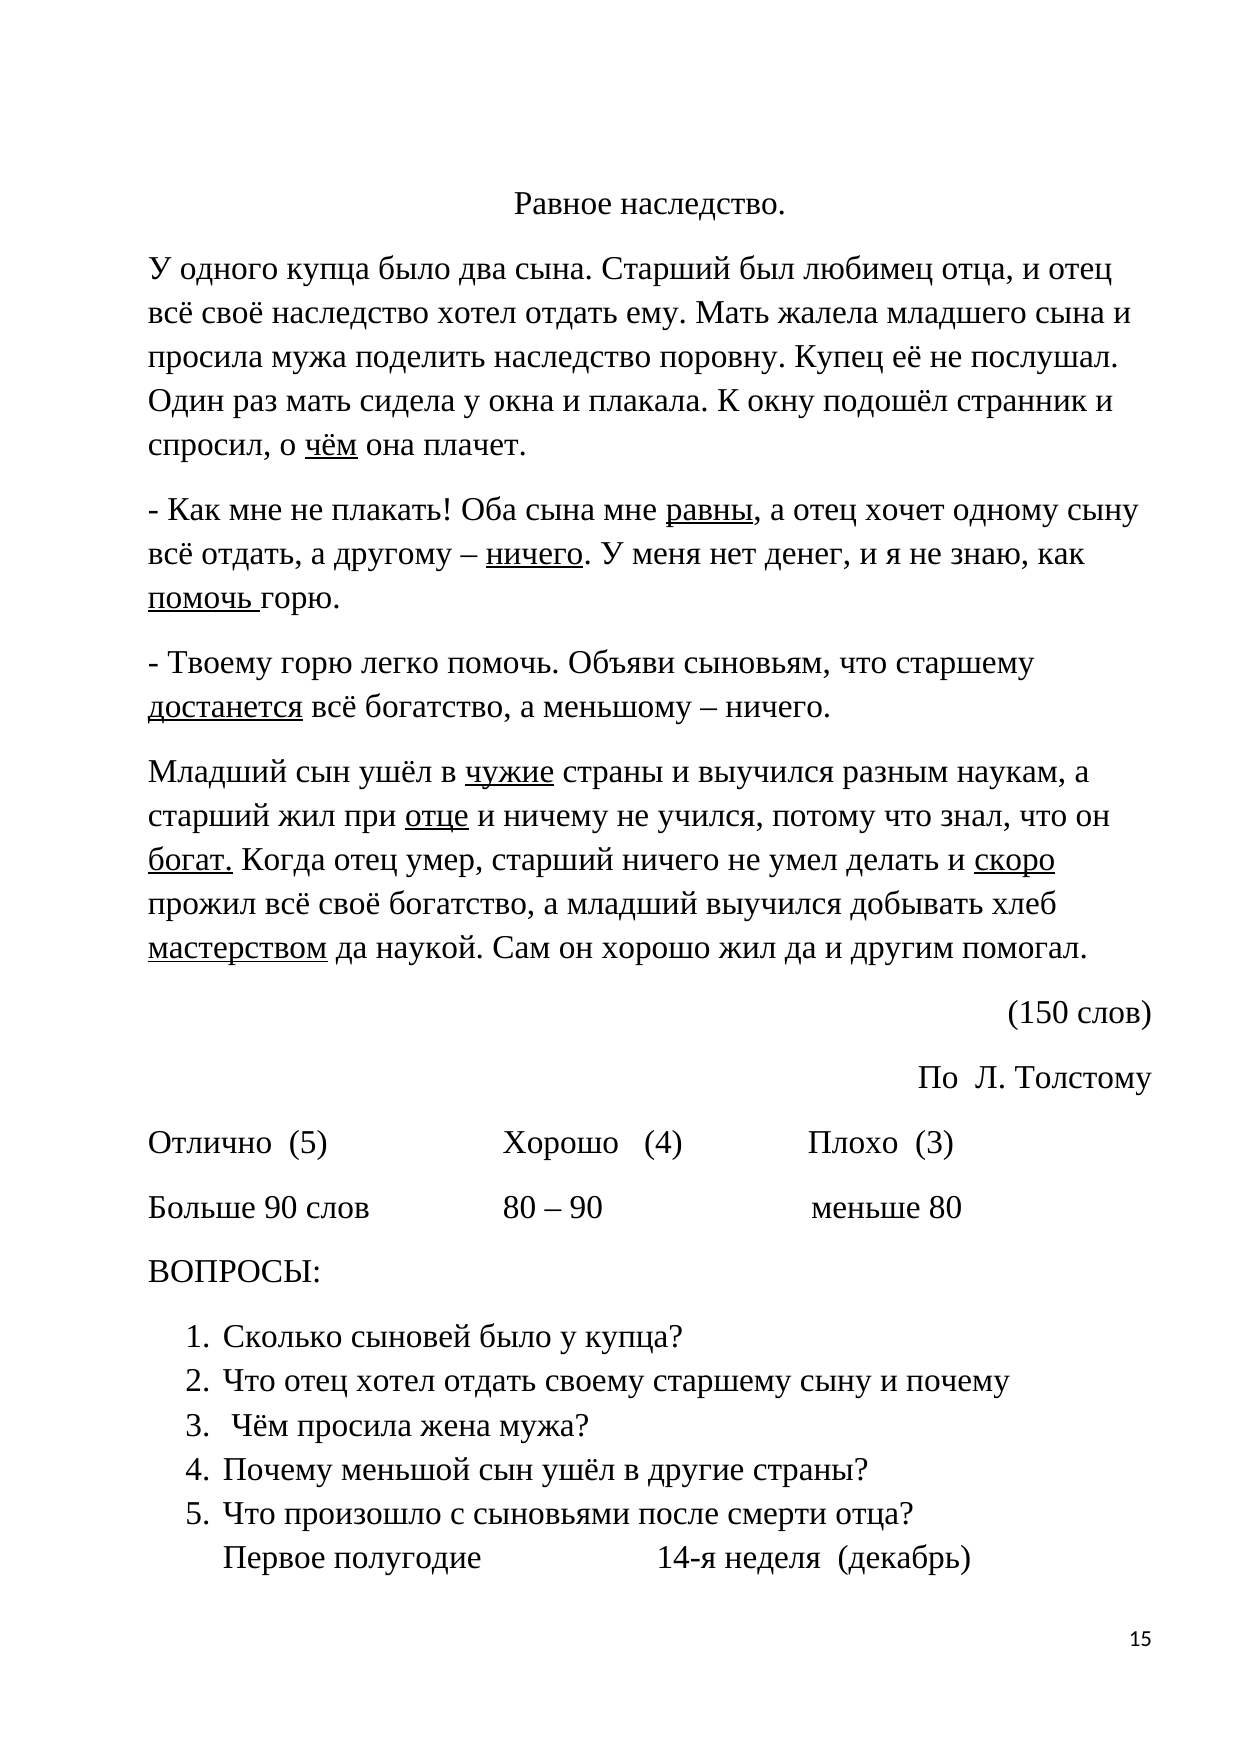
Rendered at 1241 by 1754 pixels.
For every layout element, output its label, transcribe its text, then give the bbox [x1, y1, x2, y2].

text - Твоему горю легко помочь. Объяви сыновьям, что старшему достанется всё богатство, а меньшому – ничего. [148, 642, 1152, 724]
text - Как мне не плакать! Оба сына мне равны, а отец хочет одному сыну всё отдать, а другому – ничего. У меня нет денег, и я не знаю, как помочь горю. [148, 489, 1152, 616]
list Сколько сыновей было у купца? [185, 1317, 1152, 1355]
text Отлично (5) Хорошо (4) Плохо (3) [148, 1122, 1152, 1160]
list Первое полугодие 14-я неделя (декабрь) [223, 1537, 1152, 1575]
text Равное наследство. [148, 183, 1152, 221]
list Чём просила жена мужа? [185, 1405, 1152, 1443]
text (150 слов) [148, 992, 1152, 1031]
text Больше 90 слов 80 – 90 меньше 80 [148, 1187, 1152, 1225]
text ВОПРОСЫ: [148, 1252, 1152, 1290]
list Что отец хотел отдать своему старшему сыну и почему [185, 1361, 1152, 1399]
text У одного купца было два сына. Старший был любимец отца, и отец всё своё наследство хотел отдать ему. Мать жалела младшего сына и просила мужа поделить наследство поровну. Купец её не послушал. Один раз мать сидела у окна и плакала. К окну подошёл странник и спросил, о чём она плачет. [148, 248, 1152, 462]
list Почему меньшой сын ушёл в другие страны? [185, 1449, 1152, 1487]
list Что произошло с сыновьями после смерти отца? [185, 1493, 1152, 1531]
text По Л. Толстому [148, 1057, 1152, 1095]
text Младший сын ушёл в чужие страны и выучился разным наукам, а старший жил при отце и ничему не учился, потому что знал, что он богат. Когда отец умер, старший ничего не умел делать и скоро прожил всё своё богатство, а младший выучился добывать хлеб мастерством да наукой. Сам он хорошо жил да и другим помогал. [148, 751, 1152, 966]
